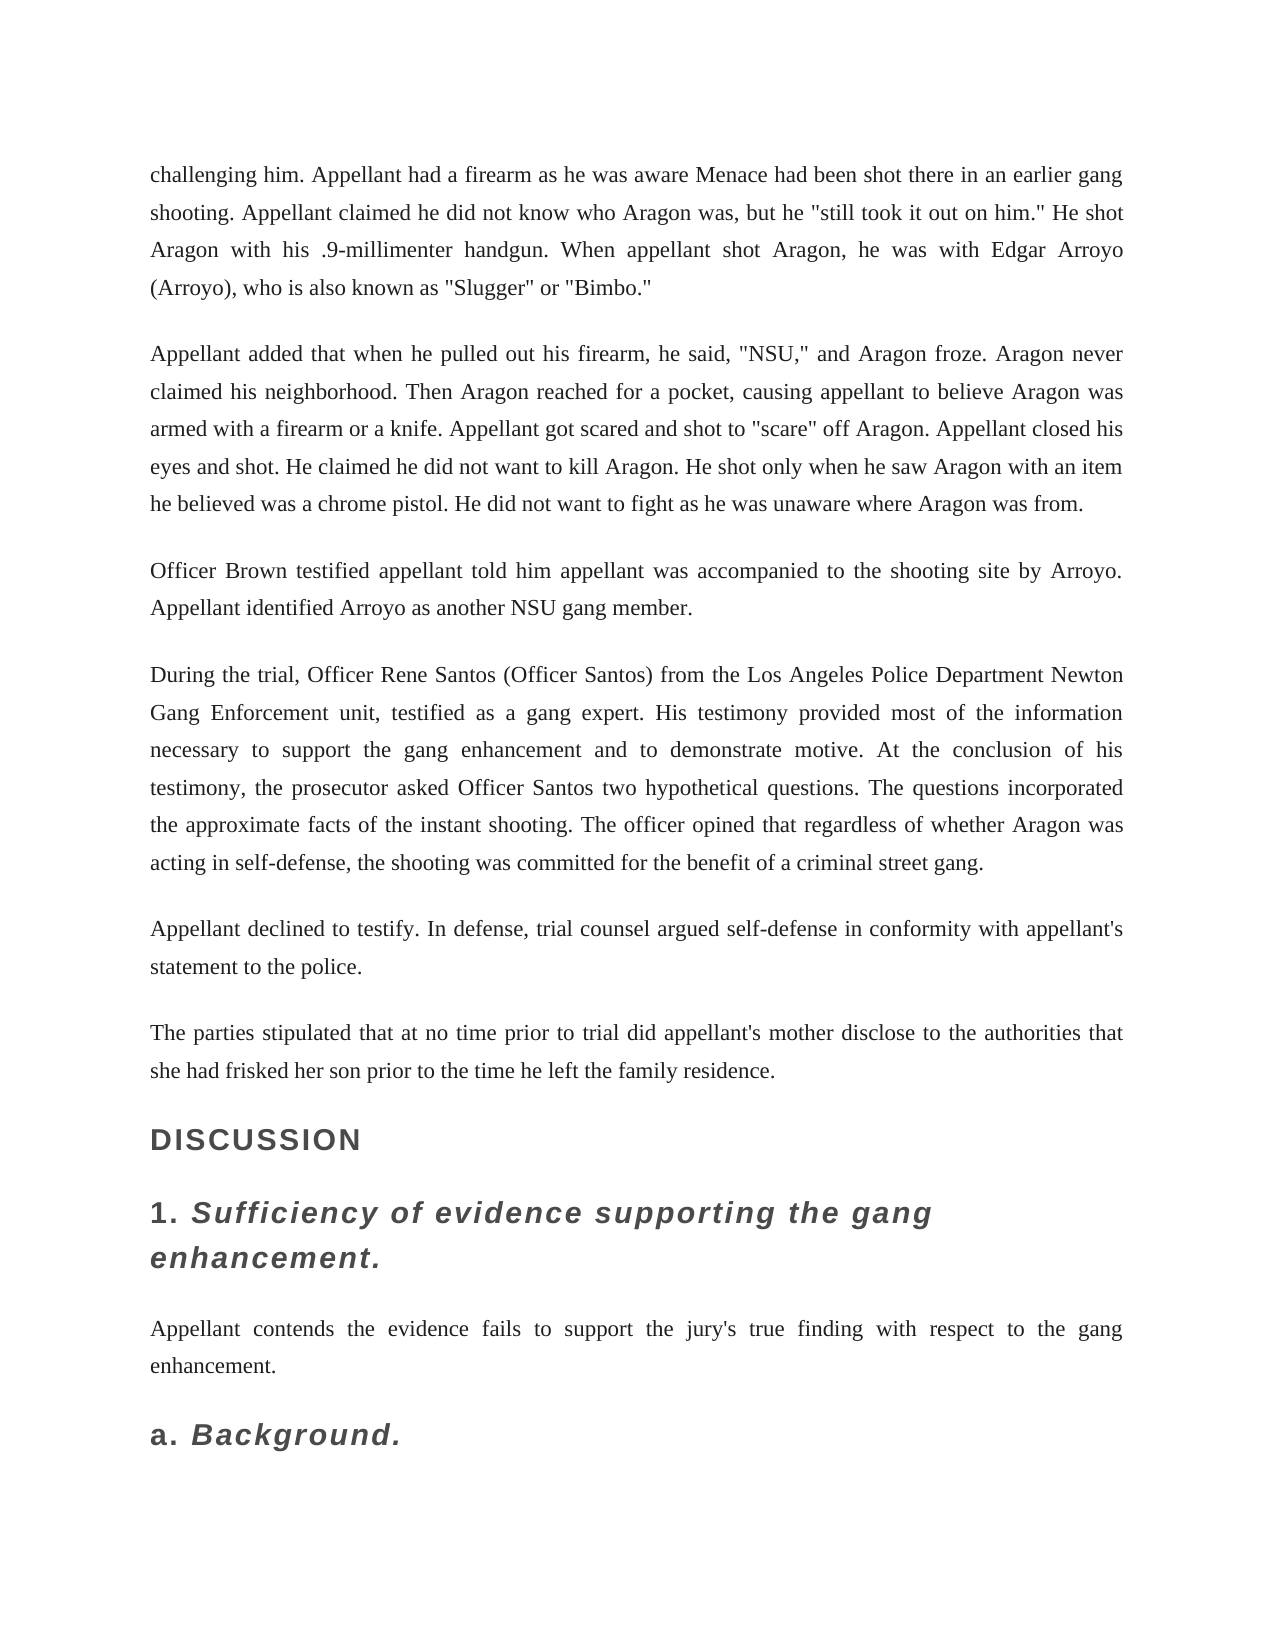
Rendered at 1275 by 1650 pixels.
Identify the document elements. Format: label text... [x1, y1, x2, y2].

text 1. Sufficiency of evidence supporting the gang enhancement. [150, 1186, 1125, 1274]
text a. Background. [150, 1408, 1125, 1452]
text DISCUSSION [150, 1112, 1125, 1157]
text Appellant declined to testify. In defense, trial counsel argued self-defense in conformity with appellant's statement to the police. [150, 904, 1125, 979]
text Appellant added that when he pulled out his firearm, he said, "NSU," and Aragon froze. Aragon never claimed his neighborhood. Then Aragon reached for a pocket, causing appellant to believe Aragon was armed with a firearm or a knife. Appellant got scared and shot to "scare" off Aragon. Appellant closed his eyes and shot. He claimed he did not want to kill Aragon. He shot only when he saw Aragon with an item he believed was a chrome pistol. He did not want to fight as he was unaware where Aragon was from. [150, 329, 1125, 517]
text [150, 150, 1125, 300]
text During the trial, Officer Rene Santos (Officer Santos) from the Los Angeles Police Department Newton Gang Enforcement unit, testified as a gang expert. His testimony provided most of the information necessary to support the gang enhancement and to demonstrate motive. At the conclusion of his testimony, the prosecutor asked Officer Santos two hypothetical questions. The questions incorporated the approximate facts of the instant shooting. The officer opined that regardless of whether Aragon was acting in self-defense, the shooting was committed for the benefit of a criminal street gang. [150, 650, 1125, 875]
text The parties stipulated that at no time prior to trial did appellant's mother disclose to the authorities that she had frisked her son prior to the time he left the family residence. [150, 1008, 1125, 1083]
text Officer Brown testified appellant told him appellant was accompanied to the shooting site by Arroyo. Appellant identified Arroyo as another NSU gang member. [150, 546, 1125, 621]
text Appellant contends the evidence fails to support the jury's true finding with respect to the gang enhancement. [150, 1304, 1125, 1379]
